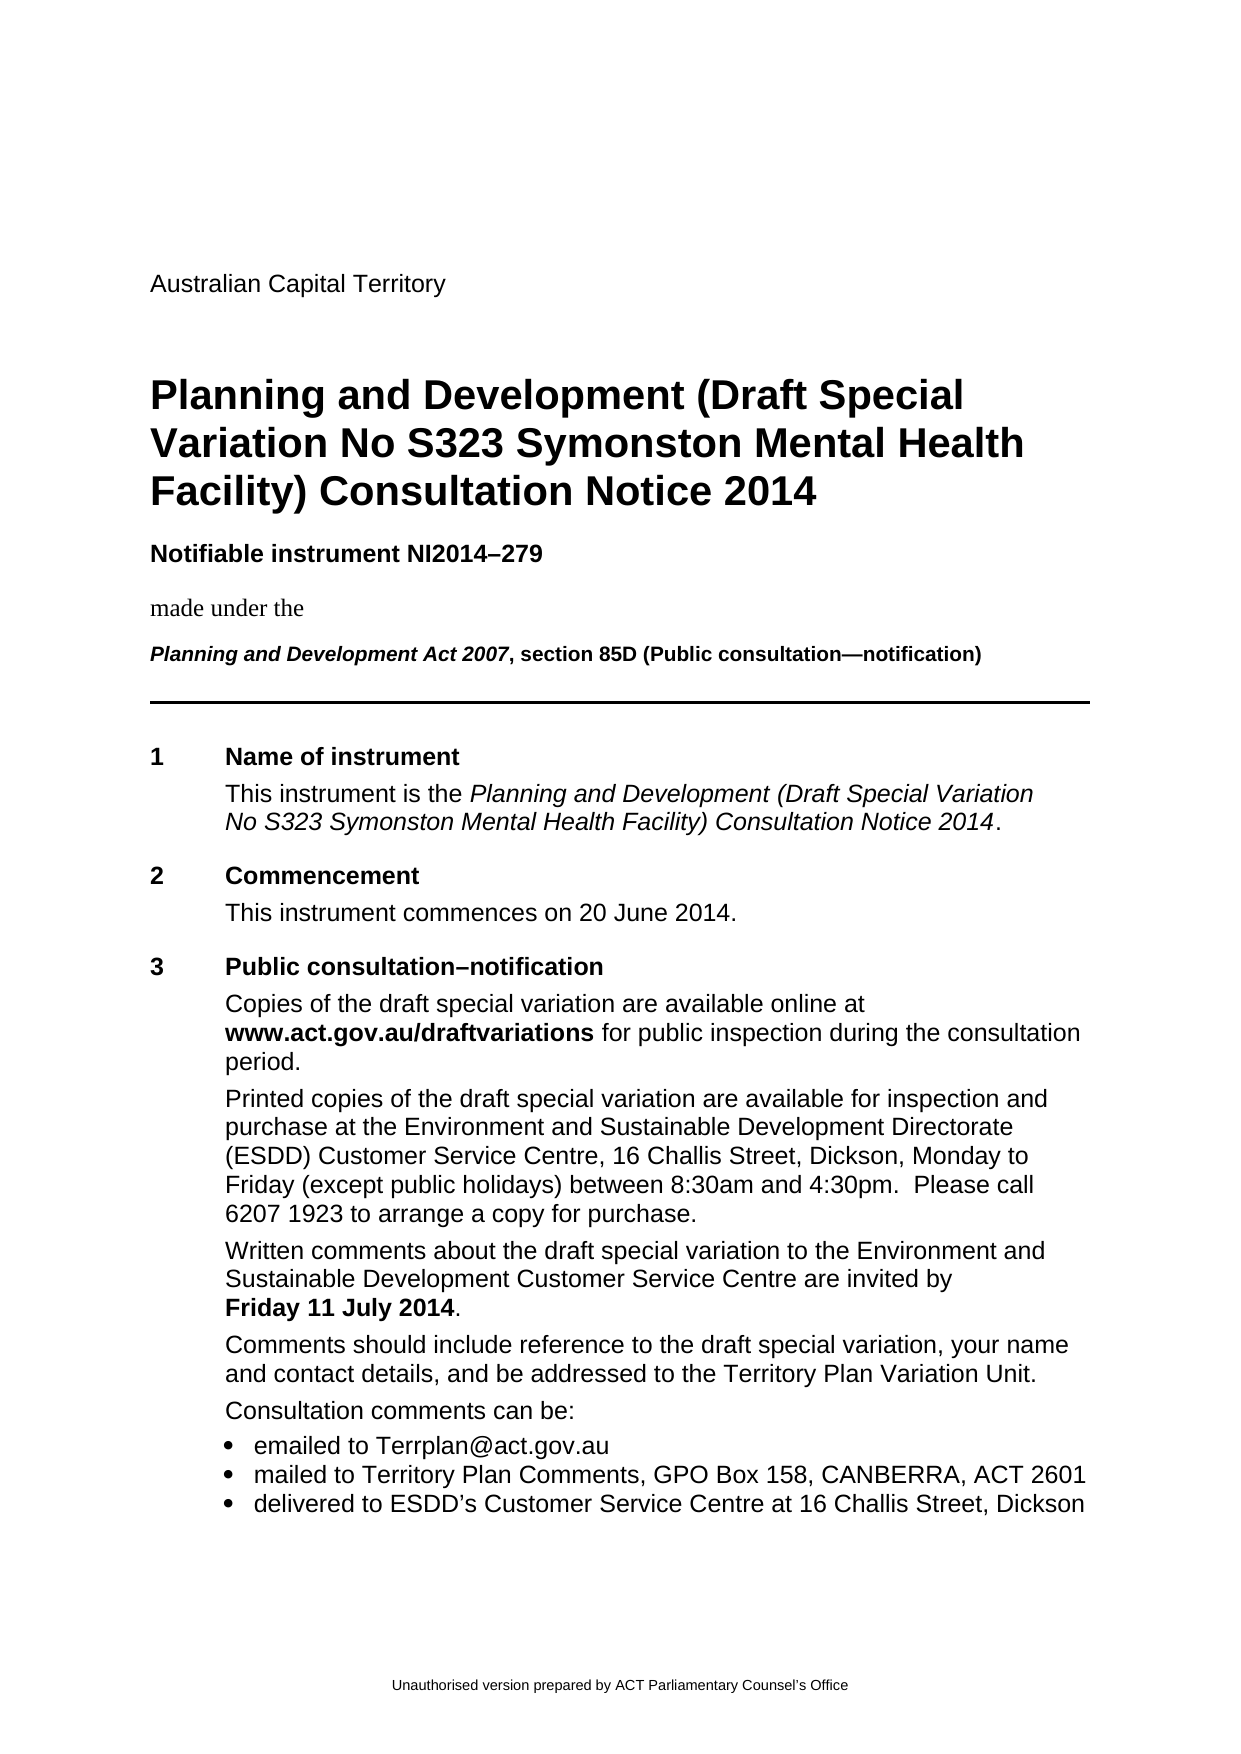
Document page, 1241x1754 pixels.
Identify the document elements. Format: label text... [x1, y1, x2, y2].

text Written comments about the draft special variation to the Environment and Sustainable Development Customer Service Centre are invited by Friday 11 July 2014. [225, 1236, 1090, 1322]
list mailed to Territory Plan Comments, GPO Box 158, CANBERRA, ACT 2601 [224, 1460, 1090, 1489]
text 1 Name of instrument [150, 741, 1090, 770]
text Copies of the draft special variation are available online at www.act.gov.au/draftvariations for public inspection during the consultation period. [225, 989, 1090, 1075]
text Comments should include reference to the draft special variation, your name and contact details, and be addressed to the Territory Plan Variation Unit. [225, 1330, 1090, 1388]
text Consultation comments can be: [225, 1396, 1090, 1425]
text Printed copies of the draft special variation are available for inspection and purchase at the Environment and Sustainable Development Directorate (ESDD) Customer Service Centre, 16 Challis Street, Dickson, Monday to Friday (except public holidays) between 8:30am and 4:30pm. Please call 6207 1923 to arrange a copy for purchase. [225, 1083, 1090, 1227]
text 2 Commencement [150, 861, 1090, 890]
text Planning and Development Act 2007, section 85D (Public consultation—notification) [150, 642, 1090, 666]
list delivered to ESDD’s Customer Service Centre at 16 Challis Street, Dickson [224, 1489, 1090, 1518]
text This instrument is the Planning and Development (Draft Special Variation No S323 Symonston Mental Health Facility) Consultation Notice 2014. [225, 778, 1090, 836]
text This instrument commences on 20 June 2014. [225, 898, 1090, 927]
text Notifiable instrument NI2014–279 [150, 539, 1090, 568]
text Australian Capital Territory [150, 268, 1090, 297]
text Planning and Development (Draft Special Variation No S323 Symonston Mental Health Facility) Consultation Notice 2014 [150, 370, 1090, 514]
list emailed to Terrplan@act.gov.au [224, 1431, 1090, 1460]
text made under the [150, 593, 1090, 621]
text 3 Public consultation–notification [150, 952, 1090, 981]
